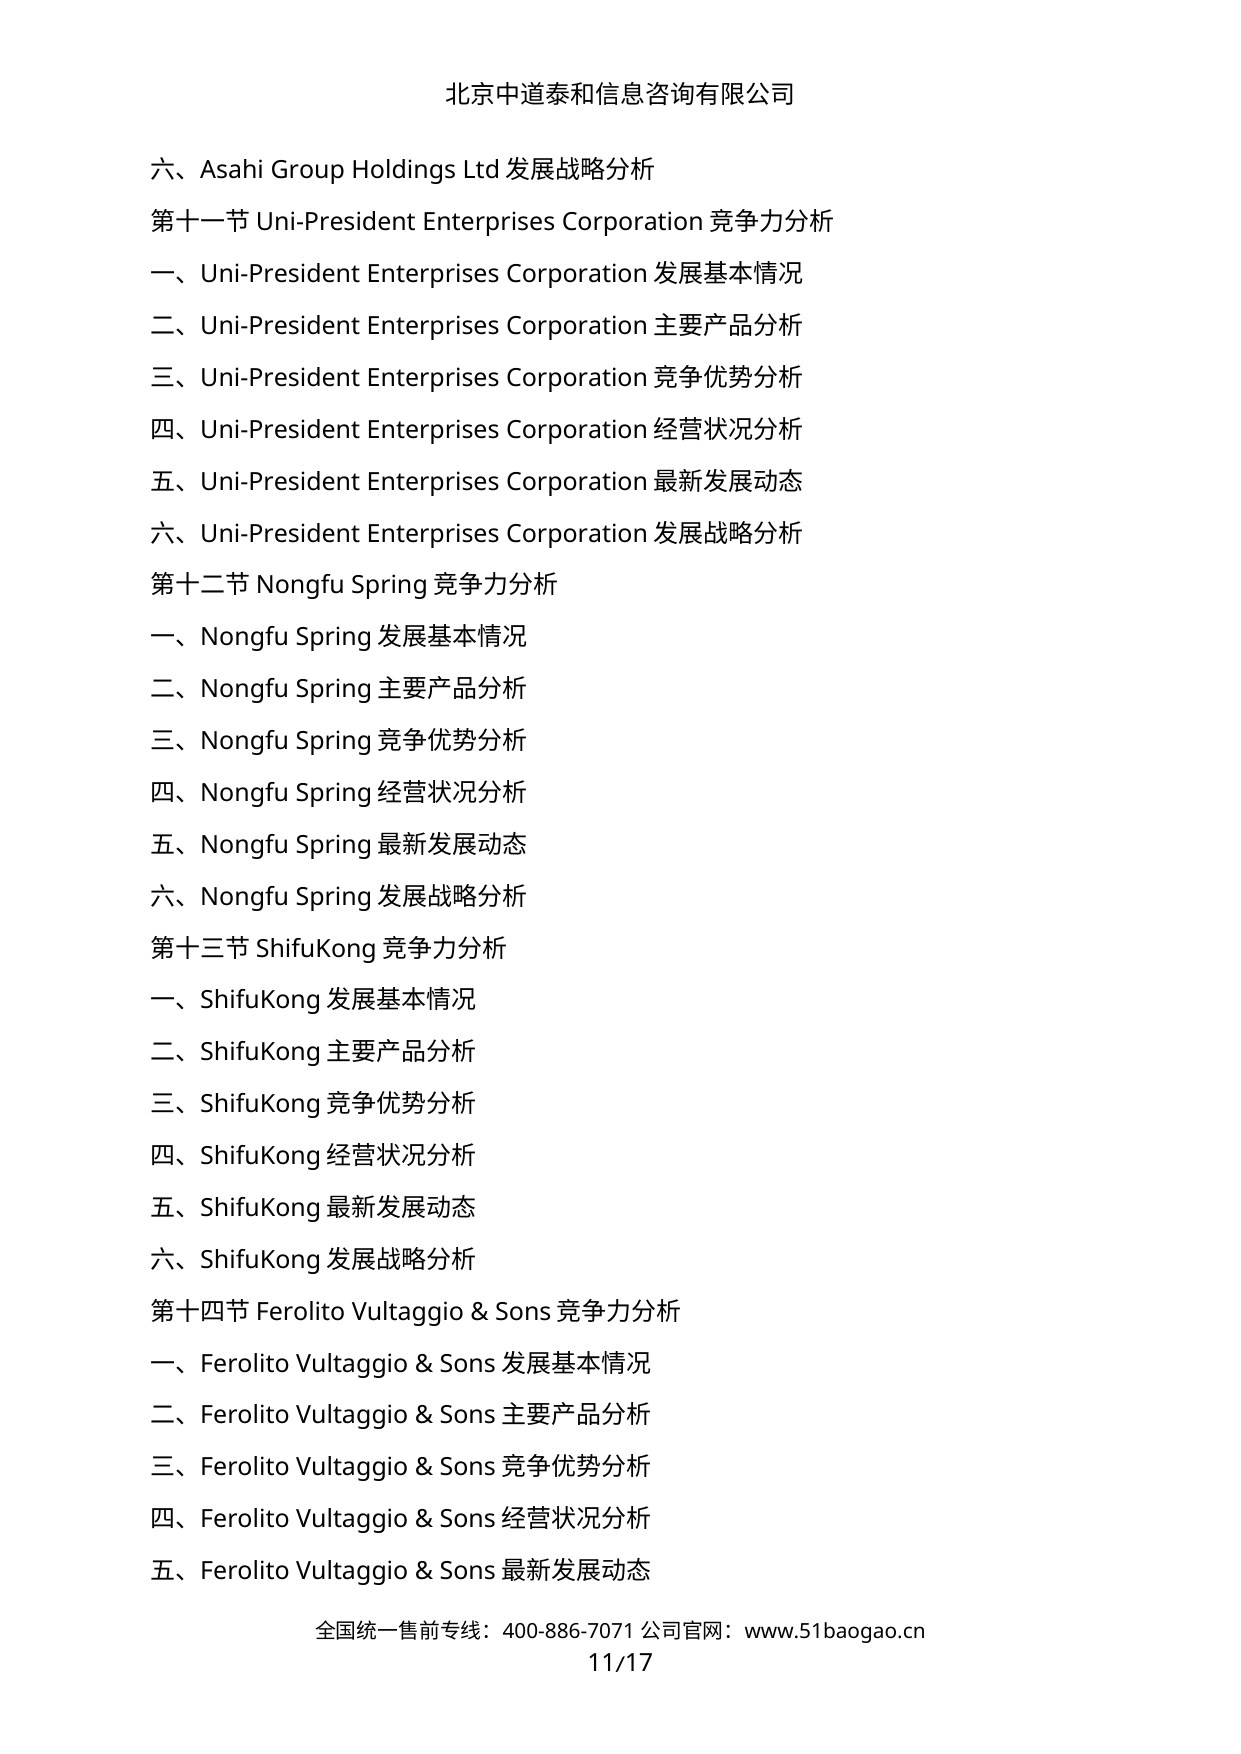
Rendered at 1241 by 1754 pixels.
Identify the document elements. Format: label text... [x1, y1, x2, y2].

text 二、ShifuKong主要产品分析 [150, 1032, 1090, 1068]
text 二、Nongfu Spring主要产品分析 [150, 669, 1090, 705]
text 五、ShifuKong最新发展动态 [150, 1187, 1090, 1224]
text 三、Uni-President Enterprises Corporation竞争优势分析 [150, 357, 1090, 394]
text 第十四节 Ferolito Vultaggio & Sons竞争力分析 [150, 1291, 1090, 1327]
text 一、Ferolito Vultaggio & Sons发展基本情况 [150, 1343, 1090, 1379]
text 二、Uni-President Enterprises Corporation主要产品分析 [150, 306, 1090, 342]
text 五、Ferolito Vultaggio & Sons最新发展动态 [150, 1551, 1090, 1587]
text 第十二节 Nongfu Spring竞争力分析 [150, 565, 1090, 601]
text 五、Nongfu Spring最新发展动态 [150, 824, 1090, 861]
text 第十一节 Uni-President Enterprises Corporation竞争力分析 [150, 202, 1090, 238]
text 二、Ferolito Vultaggio & Sons主要产品分析 [150, 1395, 1090, 1431]
text 六、Asahi Group Holdings Ltd发展战略分析 [150, 150, 1090, 186]
text 一、Uni-President Enterprises Corporation发展基本情况 [150, 254, 1090, 290]
text 三、ShifuKong竞争优势分析 [150, 1084, 1090, 1120]
text 一、Nongfu Spring发展基本情况 [150, 617, 1090, 653]
text 五、Uni-President Enterprises Corporation最新发展动态 [150, 461, 1090, 497]
text 六、Uni-President Enterprises Corporation发展战略分析 [150, 513, 1090, 549]
text 第十三节 ShifuKong竞争力分析 [150, 928, 1090, 964]
text 四、Nongfu Spring经营状况分析 [150, 772, 1090, 809]
text 四、Ferolito Vultaggio & Sons经营状况分析 [150, 1499, 1090, 1535]
text 四、ShifuKong经营状况分析 [150, 1136, 1090, 1172]
text 三、Ferolito Vultaggio & Sons竞争优势分析 [150, 1447, 1090, 1483]
text 四、Uni-President Enterprises Corporation经营状况分析 [150, 409, 1090, 446]
text 六、ShifuKong发展战略分析 [150, 1239, 1090, 1276]
text 三、Nongfu Spring竞争优势分析 [150, 721, 1090, 757]
text 一、ShifuKong发展基本情况 [150, 980, 1090, 1016]
text 六、Nongfu Spring发展战略分析 [150, 876, 1090, 912]
